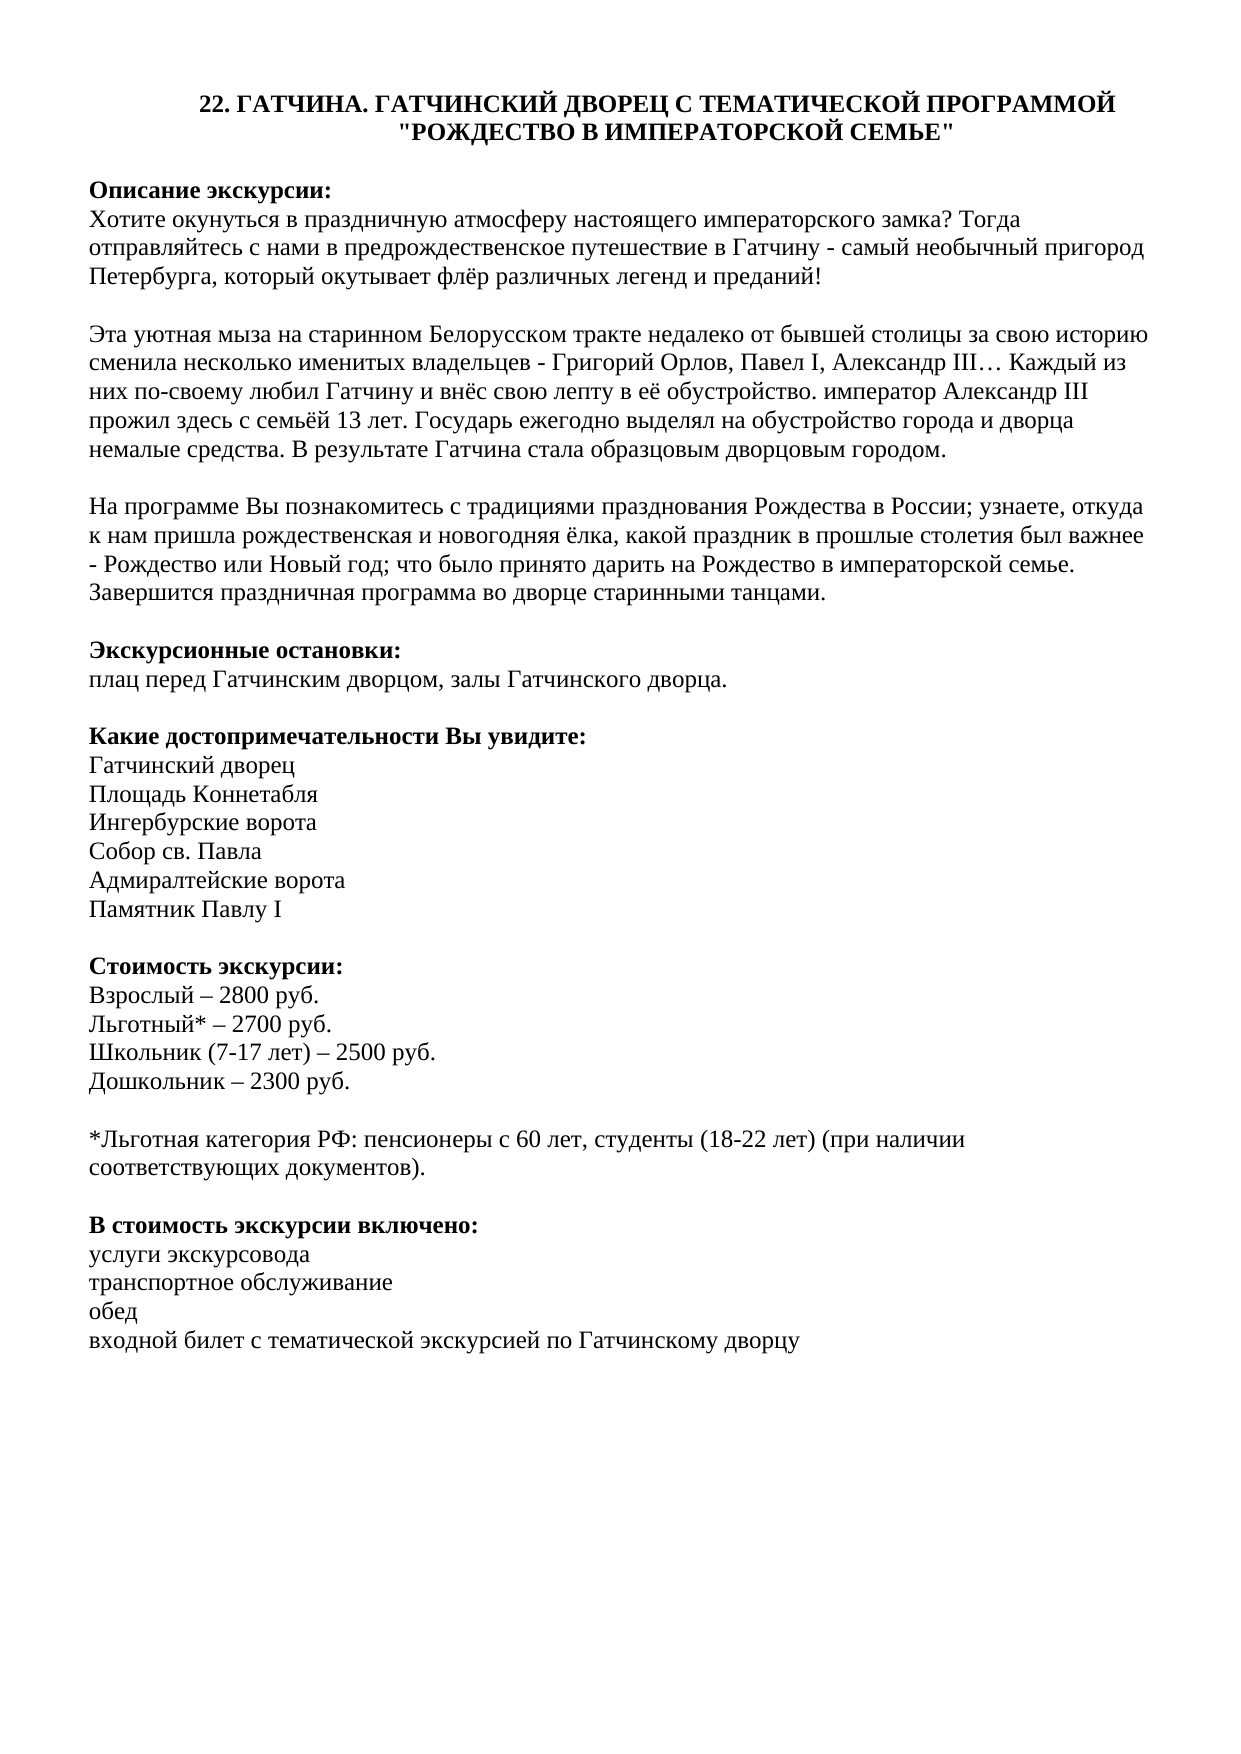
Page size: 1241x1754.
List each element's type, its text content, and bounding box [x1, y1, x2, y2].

text Адмиралтейские ворота [89, 865, 1152, 894]
text услуги экскурсовода [89, 1239, 1152, 1267]
text Памятник Павлу I [89, 894, 1152, 922]
text Стоимость экскурсии: [89, 951, 1152, 980]
text обед [89, 1296, 1152, 1325]
text Собор св. Павла [89, 836, 1152, 865]
text Ингербурские ворота [89, 807, 1152, 836]
text транспортное обслуживание [89, 1267, 1152, 1296]
text *Льготная категория РФ: пенсионеры с 60 лет, студенты (18-22 лет) (при наличии соответствующих документов). [89, 1124, 1152, 1181]
text Льготный* – 2700 руб. [89, 1009, 1152, 1037]
text Экскурсионные остановки: [89, 635, 1152, 664]
text Площадь Коннетабля [89, 779, 1152, 807]
text Хотите окунуться в праздничную атмосферу настоящего императорского замка? Тогда отправляйтесь с нами в предрождественское путешествие в Гатчину - самый необычный пригород Петербурга, который окутывает флёр различных легенд и преданий! [89, 204, 1152, 290]
text входной билет с тематической экскурсией по Гатчинскому дворцу [89, 1325, 1152, 1354]
text Взрослый – 2800 руб. [89, 980, 1152, 1009]
text В стоимость экскурсии включено: [89, 1210, 1152, 1239]
text Дошкольник – 2300 руб. [89, 1066, 1152, 1095]
text Гатчинский дворец [89, 750, 1152, 779]
text Школьник (7-17 лет) – 2500 руб. [89, 1037, 1152, 1066]
text На программе Вы познакомитесь с традициями празднования Рождества в России; узнаете, откуда к нам пришла рождественская и новогодняя ёлка, какой праздник в прошлые столетия был важнее - Рождество или Новый год; что было принято дарить на Рождество в императорской семье. Завершится праздничная программа во дворце старинными танцами. [89, 491, 1152, 606]
text Эта уютная мыза на старинном Белорусском тракте недалеко от бывшей столицы за свою историю сменила несколько именитых владельцев - Григорий Орлов, Павел I, Александр III… Каждый из них по-своему любил Гатчину и внёс свою лепту в её обустройство. император Александр III прожил здесь с семьёй 13 лет. Государь ежегодно выделял на обустройство города и дворца немалые средства. В результате Гатчина стала образцовым дворцовым городом. [89, 319, 1152, 462]
list Гатчина. Гатчинский дворец с тематической программой "Рождество в императорской семье" [164, 89, 1152, 146]
text плац перед Гатчинским дворцом, залы Гатчинского дворца. [89, 664, 1152, 692]
text Описание экскурсии: [89, 175, 1152, 204]
text Какие достопримечательности Вы увидите: [89, 721, 1152, 750]
